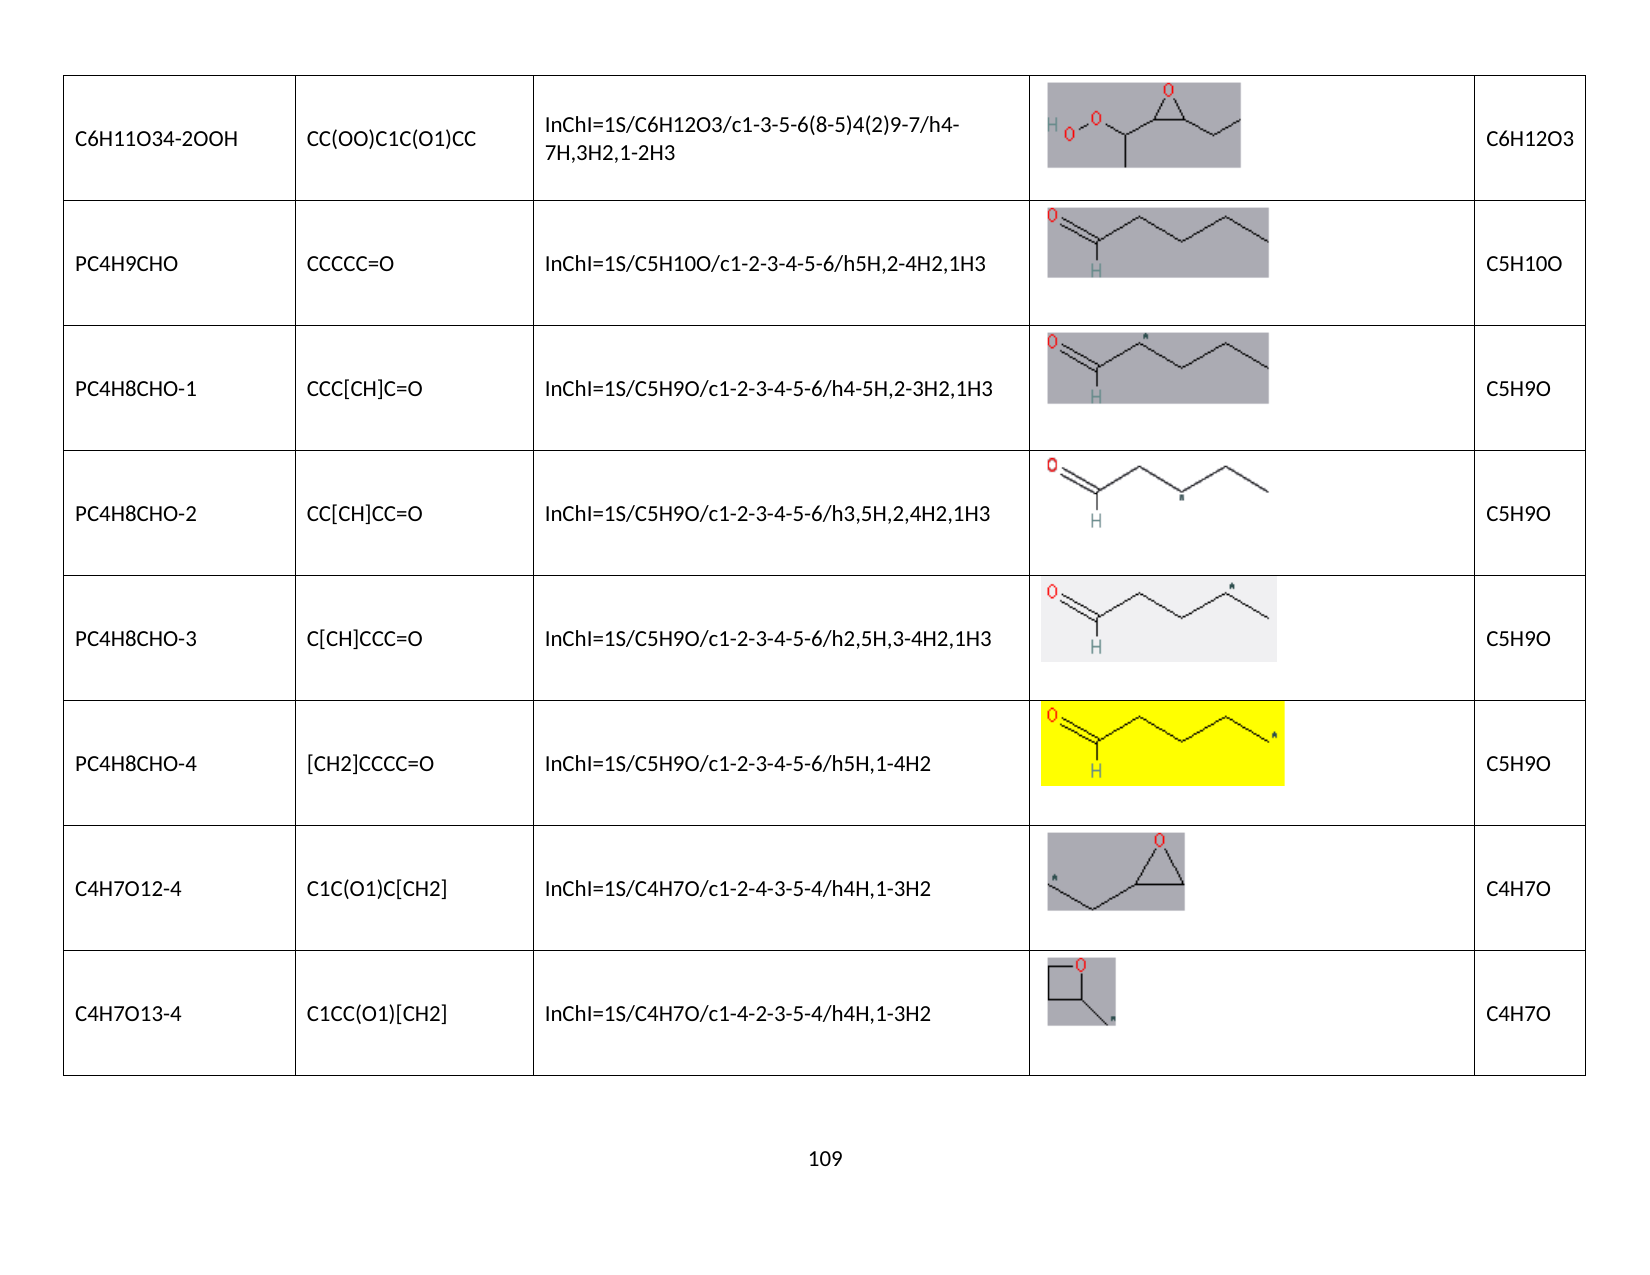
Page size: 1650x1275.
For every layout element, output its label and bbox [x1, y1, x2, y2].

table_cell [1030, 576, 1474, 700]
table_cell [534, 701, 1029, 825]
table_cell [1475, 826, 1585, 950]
picture [1041, 576, 1277, 662]
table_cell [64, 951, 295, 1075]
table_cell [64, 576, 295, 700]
picture [1041, 76, 1249, 176]
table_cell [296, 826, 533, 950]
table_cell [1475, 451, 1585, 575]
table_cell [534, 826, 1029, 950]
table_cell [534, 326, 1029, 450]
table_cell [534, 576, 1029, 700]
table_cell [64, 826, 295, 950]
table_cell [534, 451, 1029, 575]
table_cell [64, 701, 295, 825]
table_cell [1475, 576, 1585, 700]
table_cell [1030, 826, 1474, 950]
picture [1041, 451, 1277, 536]
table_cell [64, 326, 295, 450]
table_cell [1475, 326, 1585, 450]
picture [1041, 201, 1277, 286]
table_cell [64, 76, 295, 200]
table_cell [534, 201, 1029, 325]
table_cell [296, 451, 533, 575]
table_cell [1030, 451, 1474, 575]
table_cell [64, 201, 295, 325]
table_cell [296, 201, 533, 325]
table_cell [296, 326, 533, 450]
picture [1041, 701, 1285, 786]
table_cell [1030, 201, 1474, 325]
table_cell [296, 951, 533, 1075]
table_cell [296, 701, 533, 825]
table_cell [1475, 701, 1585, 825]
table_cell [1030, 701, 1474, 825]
picture [1041, 951, 1124, 1034]
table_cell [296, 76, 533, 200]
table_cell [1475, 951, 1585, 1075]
picture [1041, 326, 1277, 412]
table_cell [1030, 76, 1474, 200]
picture [1041, 826, 1193, 919]
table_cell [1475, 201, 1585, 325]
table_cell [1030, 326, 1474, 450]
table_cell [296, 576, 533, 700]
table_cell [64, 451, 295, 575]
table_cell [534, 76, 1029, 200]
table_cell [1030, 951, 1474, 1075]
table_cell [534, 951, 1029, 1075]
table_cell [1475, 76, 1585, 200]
